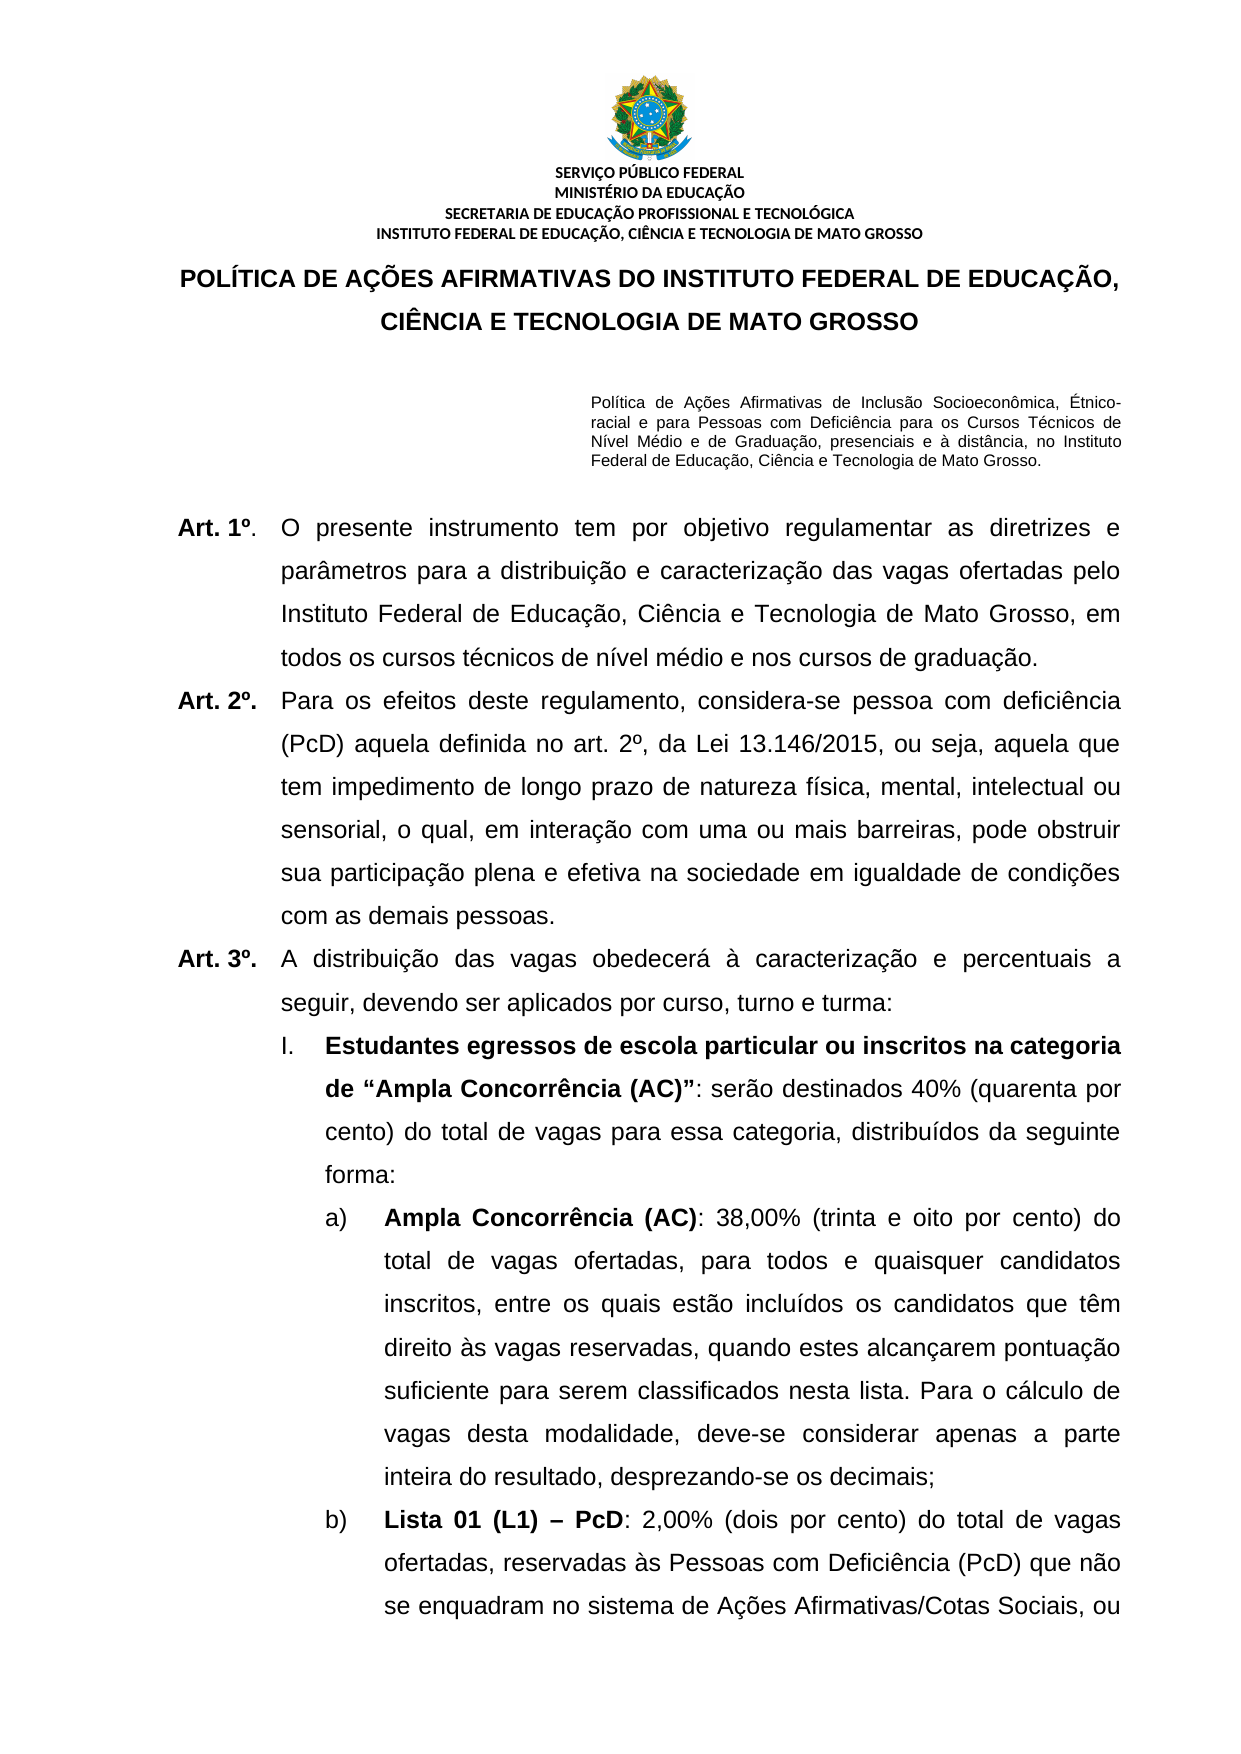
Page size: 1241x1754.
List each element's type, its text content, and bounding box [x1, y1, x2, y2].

picture [604, 73, 695, 163]
text Art. 3º. A distribuição das vagas obedecerá à caracterização e percentuais a seguir, devendo ser aplicados por curso, turno e turma: [177, 944, 1122, 1016]
text Art. 1º. O presente instrumento tem por objetivo regulamentar as diretrizes e parâmetros para a distribuição e caracterização das vagas ofertadas pelo Instituto Federal de Educação, Ciência e Tecnologia de Mato Grosso, em todos os cursos técnicos de nível médio e nos cursos de graduação. [177, 513, 1122, 671]
text Política de Ações Afirmativas de Inclusão Socioeconômica, Étnico-racial e para Pessoas com Deficiência para os Cursos Técnicos de Nível Médio e de Graduação, presenciais e à distância, no Instituto Federal de Educação, Ciência e Tecnologia de Mato Grosso. [591, 393, 1122, 470]
list Estudantes egressos de escola particular ou inscritos na categoria de “Ampla Concorrência (AC)”: serão destinados 40% (quarenta por cento) do total de vagas para essa categoria, distribuídos da seguinte forma: [281, 1031, 1122, 1189]
text POLÍTICA DE AÇÕES AFIRMATIVAS DO INSTITUTO FEDERAL DE EDUCAÇÃO, CIÊNCIA E TECNOLOGIA DE MATO GROSSO [177, 264, 1122, 336]
list Ampla Concorrência (AC): 38,00% (trinta e oito por cento) do total de vagas ofertadas, para todos e quaisquer candidatos inscritos, entre os quais estão incluídos os candidatos que têm direito às vagas reservadas, quando estes alcançarem pontuação suficiente para serem classificados nesta lista. Para o cálculo de vagas desta modalidade, deve-se considerar apenas a parte inteira do resultado, desprezando-se os decimais; [325, 1203, 1122, 1491]
text Art. 2º. Para os efeitos deste regulamento, considera-se pessoa com deficiência (PcD) aquela definida no art. 2º, da Lei 13.146/2015, ou seja, aquela que tem impedimento de longo prazo de natureza física, mental, intelectual ou sensorial, o qual, em interação com uma ou mais barreiras, pode obstruir sua participação plena e efetiva na sociedade em igualdade de condições com as demais pessoas. [177, 686, 1122, 930]
